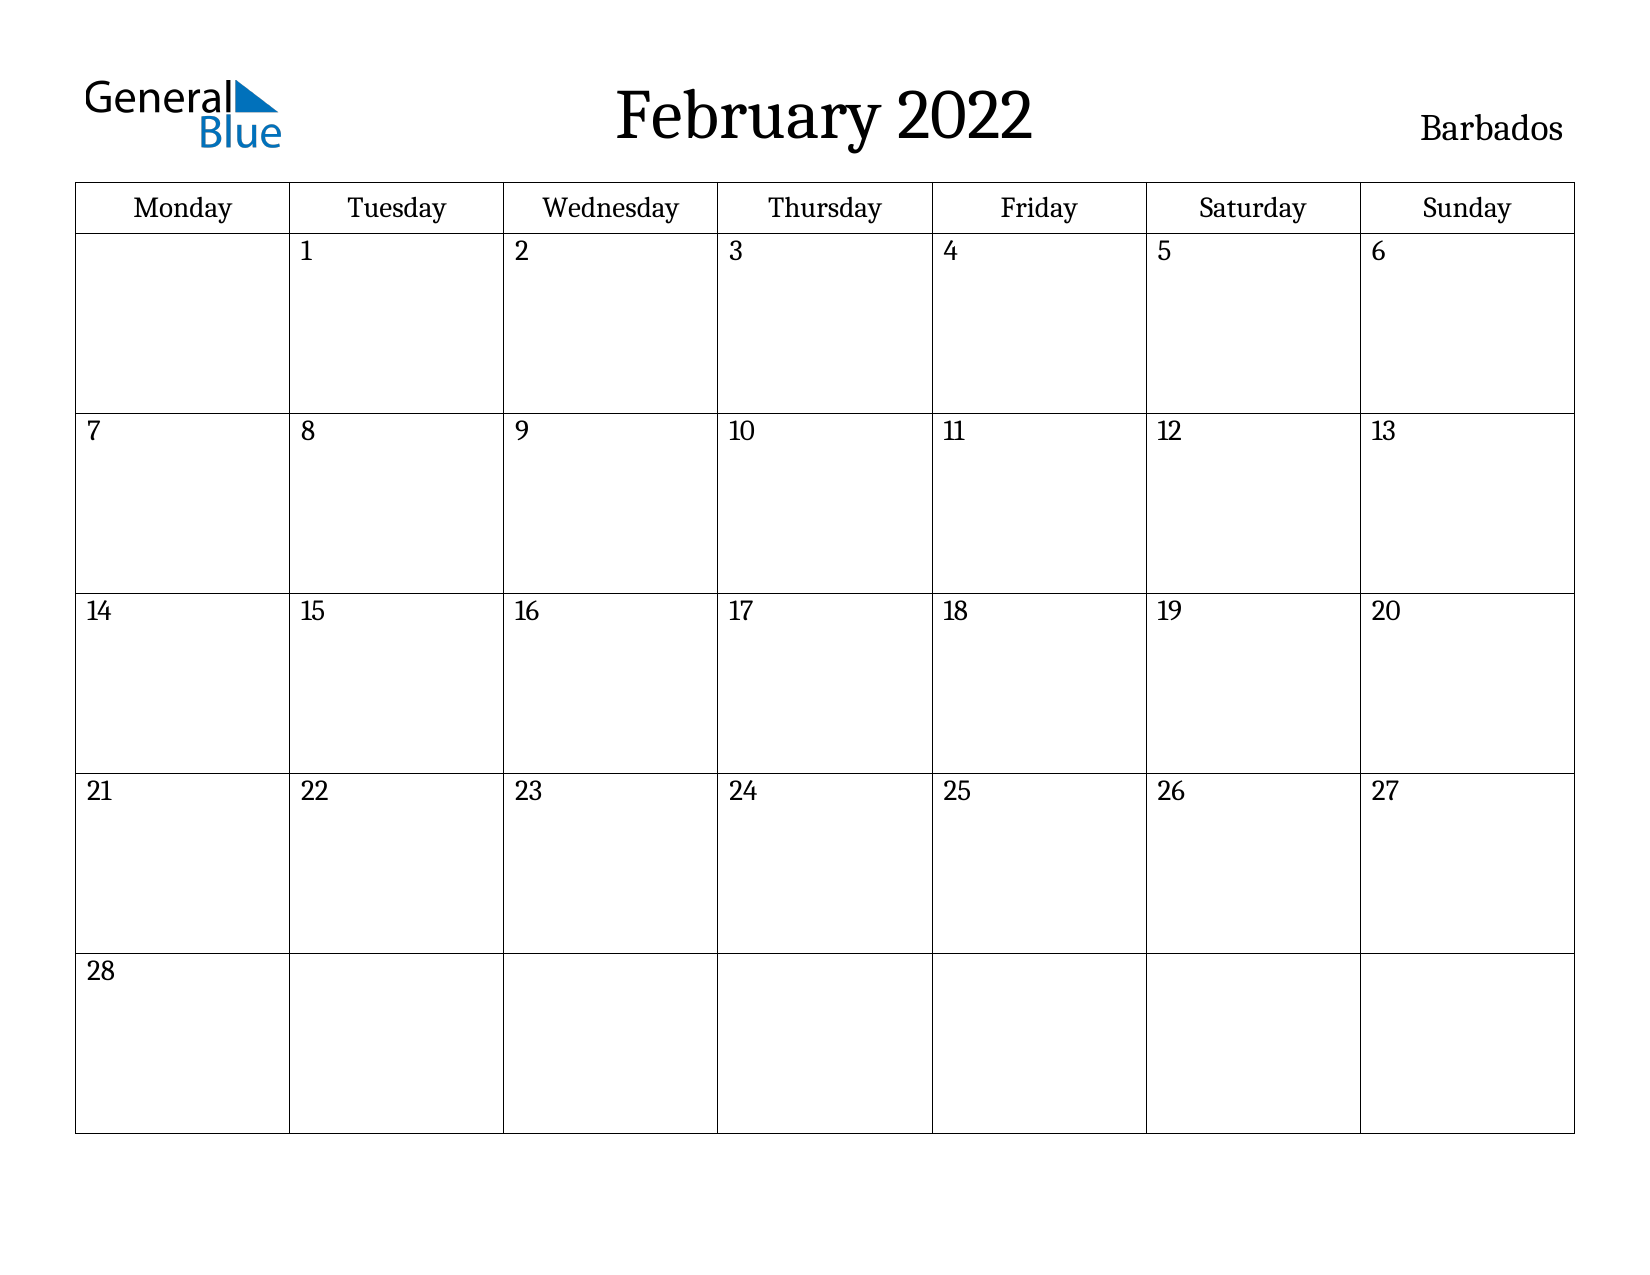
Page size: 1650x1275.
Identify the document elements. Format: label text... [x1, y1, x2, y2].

table_cell 8 [290, 414, 503, 447]
table_cell 5 [1147, 234, 1360, 267]
table_cell 15 [290, 594, 503, 627]
table_cell [718, 988, 932, 1133]
table_cell Monday [76, 183, 289, 233]
table_cell [76, 988, 289, 1133]
table_cell [504, 808, 717, 953]
table_cell 20 [1361, 594, 1574, 627]
table_cell 19 [1147, 594, 1360, 627]
table_cell 2 [504, 234, 717, 267]
table_cell [290, 448, 503, 593]
table_cell 10 [718, 414, 932, 447]
table_cell Thursday [718, 183, 932, 233]
table_cell 12 [1147, 414, 1360, 447]
table_cell [1147, 448, 1360, 593]
table_cell Sunday [1361, 183, 1574, 233]
table_cell 21 [76, 774, 289, 807]
table_cell [504, 627, 717, 773]
table_cell [1361, 808, 1574, 953]
table_cell 16 [504, 594, 717, 627]
table_cell [504, 954, 717, 987]
table_cell [76, 808, 289, 953]
table_cell [933, 808, 1146, 953]
table_cell 4 [933, 234, 1146, 267]
table_cell [76, 627, 289, 773]
table_cell 22 [290, 774, 503, 807]
table_cell [718, 954, 932, 987]
table_cell [504, 988, 717, 1133]
table_cell [1361, 988, 1574, 1133]
table_cell Friday [933, 183, 1146, 233]
table_cell [290, 627, 503, 773]
table_header [76, 75, 503, 182]
table_cell [290, 954, 503, 987]
table_cell 6 [1361, 234, 1574, 267]
table_cell [76, 448, 289, 593]
table_cell 25 [933, 774, 1146, 807]
table_cell [718, 808, 932, 953]
table_cell [718, 448, 932, 593]
table_cell [1147, 954, 1360, 987]
table_cell [1361, 267, 1574, 413]
table_cell 7 [76, 414, 289, 447]
table_cell Tuesday [290, 183, 503, 233]
table_cell [933, 954, 1146, 987]
table_cell 13 [1361, 414, 1574, 447]
table_cell [933, 267, 1146, 413]
table_cell 27 [1361, 774, 1574, 807]
picture [86, 80, 281, 148]
table_cell 26 [1147, 774, 1360, 807]
table_cell [290, 808, 503, 953]
table_cell [504, 448, 717, 593]
table_cell [504, 267, 717, 413]
table_cell 28 [76, 954, 289, 987]
table_header Barbados [1146, 75, 1574, 182]
table_cell 23 [504, 774, 717, 807]
table_cell [290, 988, 503, 1133]
table_cell [1147, 808, 1360, 953]
table_cell 1 [290, 234, 503, 267]
table_cell [718, 267, 932, 413]
table_cell 17 [718, 594, 932, 627]
table_cell [1361, 954, 1574, 987]
table_cell [718, 627, 932, 773]
table_cell Saturday [1147, 183, 1360, 233]
table_cell 18 [933, 594, 1146, 627]
table_cell 24 [718, 774, 932, 807]
table_cell [76, 234, 289, 267]
table_cell 11 [933, 414, 1146, 447]
table_cell [933, 627, 1146, 773]
table_cell Wednesday [504, 183, 717, 233]
table_cell [1147, 627, 1360, 773]
table_cell [1147, 267, 1360, 413]
table_cell [933, 448, 1146, 593]
table_cell [290, 267, 503, 413]
table_cell [76, 267, 289, 413]
table_cell 9 [504, 414, 717, 447]
table_cell [1361, 627, 1574, 773]
table_header February 2022 [504, 75, 1146, 182]
table_cell [1361, 448, 1574, 593]
table_cell 14 [76, 594, 289, 627]
table_cell [1147, 988, 1360, 1133]
table_cell [933, 988, 1146, 1133]
table_cell 3 [718, 234, 932, 267]
